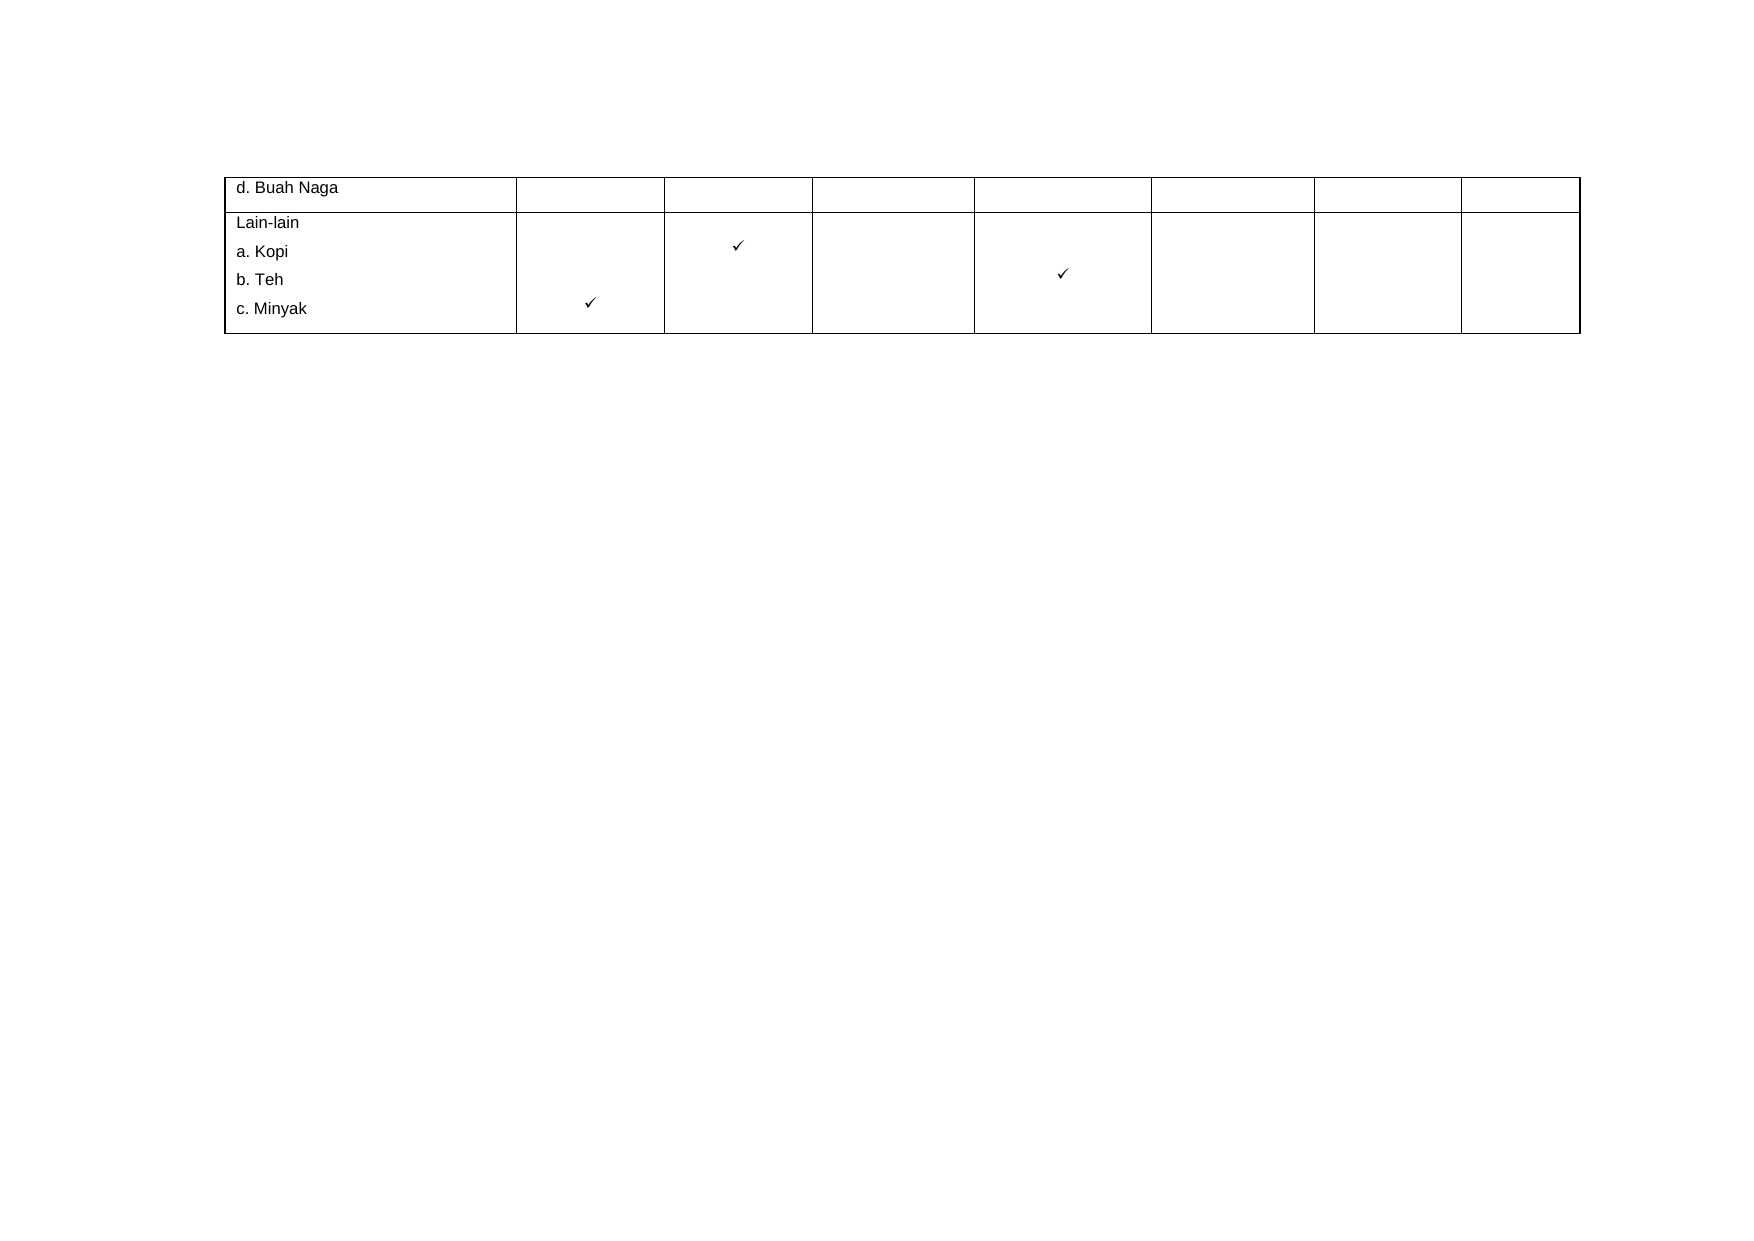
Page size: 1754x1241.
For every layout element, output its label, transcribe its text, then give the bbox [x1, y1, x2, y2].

table_cell [1315, 178, 1461, 212]
table_cell [975, 213, 1151, 332]
table_cell [1152, 178, 1314, 212]
table_cell [1315, 213, 1461, 332]
table_cell [1152, 213, 1314, 332]
table_cell [1462, 213, 1579, 332]
table_cell [975, 178, 1151, 212]
table_cell [1462, 178, 1579, 212]
table_cell [813, 213, 974, 332]
table_cell Lain-lain a. Kopi b. Teh c. Minyak [226, 213, 516, 332]
table_cell [813, 178, 974, 212]
table_cell [517, 178, 664, 212]
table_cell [226, 178, 516, 212]
table_cell [517, 213, 664, 332]
table_cell [665, 178, 812, 212]
table_cell [665, 213, 812, 332]
